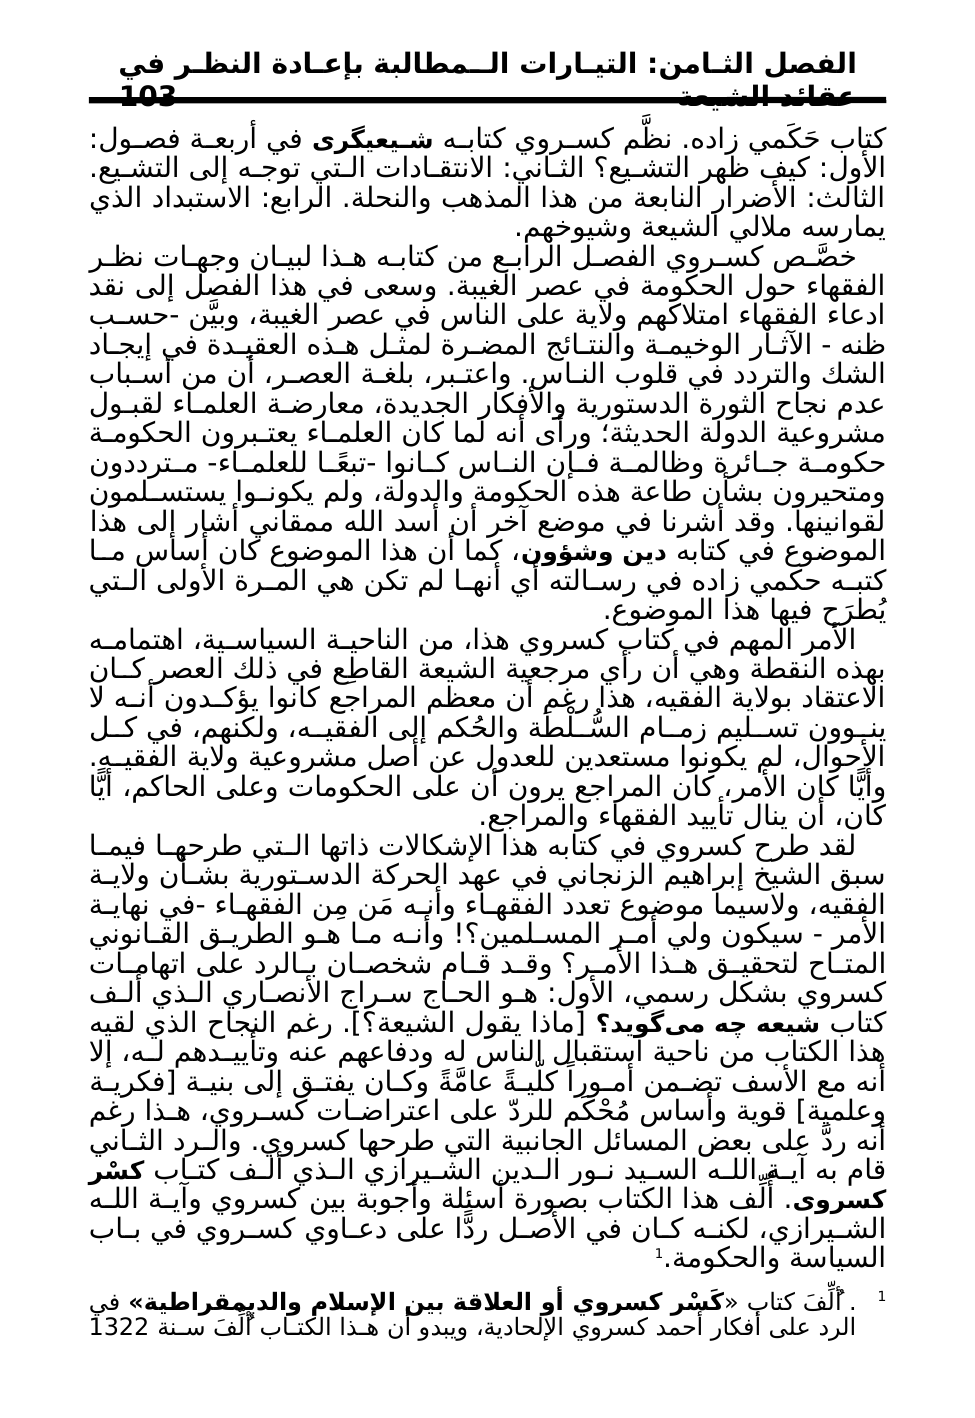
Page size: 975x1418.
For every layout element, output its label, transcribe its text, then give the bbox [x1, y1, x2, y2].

text لقد طرح كسروي في كتابه هذا الإشكالات ذاتها التي طرحها فيما سبق الشيخ إبراهيم الزنجاني في عهد الحركة الدستورية بشأن ولاية الفقيه، ولاسيما موضوع تعدد الفقهاء وأنه مَن مِن الفقهاء -في نهاية الأمر - سيكون ولي أمر المسلمين؟! وأنه ما هو الطريق القانوني المتاح لتحقيق هذا الأمر؟ وقد قام شخصان بالرد على اتهامات كسروي بشكل رسمي، الأول: هو الحاج سراج الأنصاري الذي ألف كتاب شیعه چه می‌گوید؟ [ماذا يقول الشيعة؟]. رغم النجاح الذي لقيه هذا الكتاب من ناحية استقبال الناس له ودفاعهم عنه وتأييدهم له، إلا أنه مع الأسف تضمن أموراً كلّيةً عامَّةً وكان يفتق إلى بنية [فكرية وعلمية] قوية وأساس مُحْكَم للردّ على اعتراضات كسروي، هذا رغم أنه ردَّ على بعض المسائل الجانبية التي طرحها كسروي. والرد الثاني قام به آية الله السيد نور الدين الشيرازي الذي ألف كتاب کسْر کسروی. أُلِّف هذا الكتاب بصورة أسئلة وأجوبة بين كسروي وآية الله الشيرازي، لكنه كان في الأصل ردًّا على دعاوي كسروي في باب السياسة والحكومة. [89, 832, 886, 1274]
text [89, 125, 886, 243]
text خصَّص كسروي الفصل الرابع من كتابه هذا لبيان وجهات نظر الفقهاء حول الحكومة في عصر الغيبة. وسعى في هذا الفصل إلى نقد ادعاء الفقهاء امتلاكهم ولاية على الناس في عصر الغيبة، وبيَّن -حسب ظنه - الآثار الوخيمة والنتائج المضرة لمثل هذه العقيدة في إيجاد الشك والتردد في قلوب الناس. واعتبر، بلغة العصر، أن من أسباب عدم نجاح الثورة الدستورية والأفكار الجديدة، معارضة العلماء لقبول مشروعية الدولة الحديثة؛ ورأى أنه لما كان العلماء يعتبرون الحكومة حكومة جائرة وظالمة فإن الناس كانوا -تبعًا للعلماء- مترددون ومتحيرون بشأن طاعة هذه الحكومة والدولة، ولم يكونوا يستسلمون لقوانينها. وقد أشرنا في موضع آخر أن أسد الله ممقاني أشار إلى هذا الموضوع في كتابه دین وشؤون، كما أن هذا الموضوع كان أساس ما كتبه حكمي زاده في رسالته أي أنها لم تكن هي المرة الأولى التي يُطرَح فيها هذا الموضوع. [89, 243, 886, 626]
text الأمر المهم في كتاب كسروي هذا، من الناحية السياسية، اهتمامه بهذه النقطة وهي أن رأي مرجعية الشيعة القاطِع في ذلك العصر كان الاعتقاد بولاية الفقيه، هذا رغم أن معظم المراجع كانوا يؤكدون أنه لا ينوون تسليم زمام السُّلْطَة والحُكم إلى الفقيه، ولكنهم، في كل الأحوال، لم يكونوا مستعدين للعدول عن أصل مشروعية ولاية الفقيه. وأيًّا كان الأمر، كان المراجع يرون أن على الحكومات وعلى الحاكم، أيًّا كان، أن ينال تأييد الفقهاء والمراجع. [89, 626, 886, 832]
